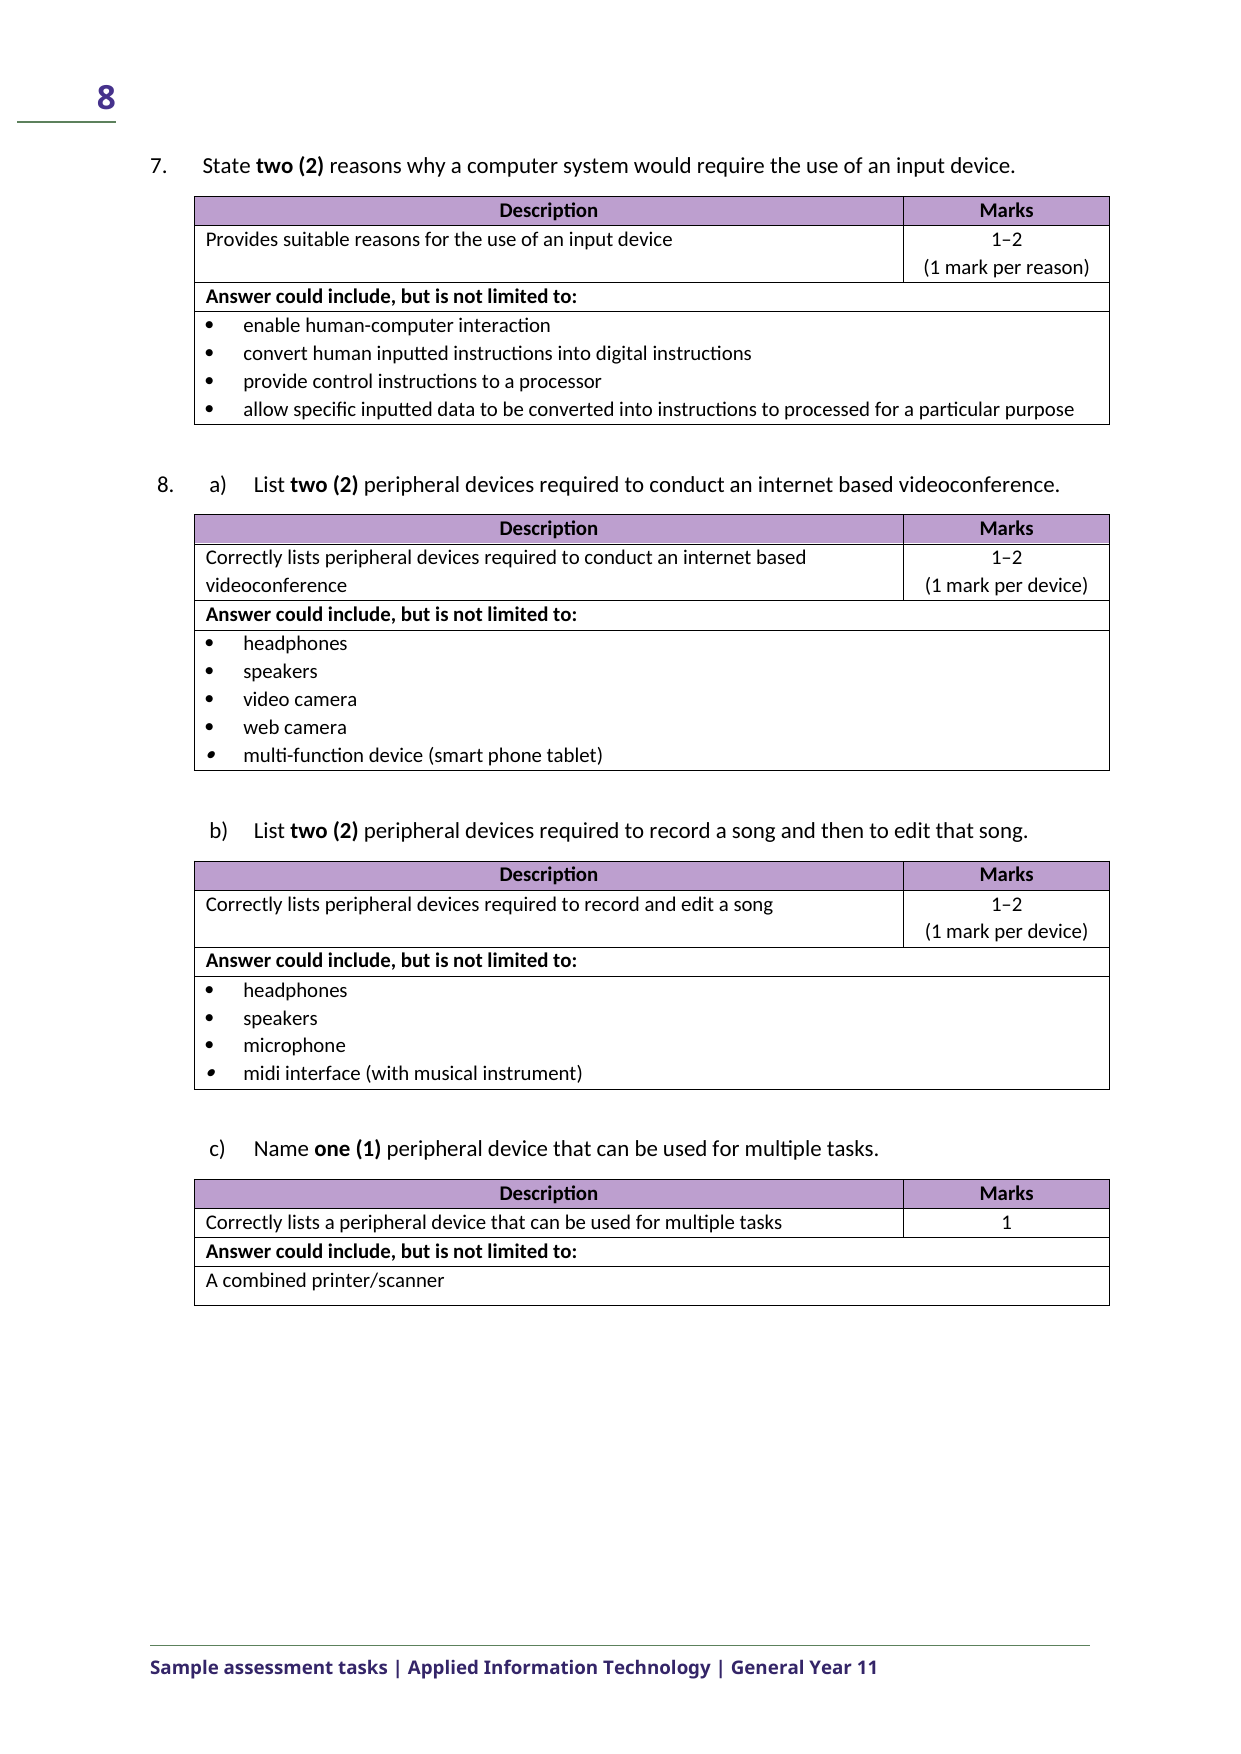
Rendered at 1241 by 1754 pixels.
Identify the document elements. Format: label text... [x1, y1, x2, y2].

table_header Description [195, 515, 903, 543]
table_header Marks [904, 197, 1109, 225]
table_cell Correctly lists a peripheral device that can be used for multiple tasks [195, 1209, 903, 1237]
list State two (2) reasons why a computer system would require the use of an input device. [150, 151, 1090, 179]
table_cell A combined printer/scanner [195, 1267, 1109, 1305]
table_cell headphones speakers microphone midi interface (with musical instrument) [195, 977, 1109, 1088]
table_cell headphones speakers video camera web camera multi-function device (smart phone tablet) [195, 631, 1109, 770]
list a) List two (2) peripheral devices required to conduct an internet based videoconference. [157, 470, 1090, 498]
table_cell Answer could include, but is not limited to: [195, 601, 1109, 629]
table_cell enable human-computer interaction convert human inputted instructions into digital instructions provide control instructions to a processor allow specific inputted data to be converted into instructions to processed for a particular purpose [195, 312, 1109, 424]
table_cell Correctly lists peripheral devices required to conduct an internet based videoconference [195, 545, 903, 600]
table_header Description [195, 862, 903, 890]
table_cell Correctly lists peripheral devices required to record and edit a song [195, 891, 903, 947]
table_cell Provides suitable reasons for the use of an input device [195, 226, 903, 282]
list List two (2) peripheral devices required to record a song and then to edit that song. [209, 816, 1090, 844]
table_header Description [195, 1180, 903, 1208]
table_cell 1–2 (1 mark per device) [904, 891, 1109, 947]
table_cell 1 [904, 1209, 1109, 1237]
table_header Description [195, 197, 903, 225]
table_header Marks [904, 515, 1109, 543]
table_cell 1–2 (1 mark per reason) [904, 226, 1109, 282]
table_cell Answer could include, but is not limited to: [195, 1238, 1109, 1266]
table_cell Answer could include, but is not limited to: [195, 283, 1109, 311]
list Name one (1) peripheral device that can be used for multiple tasks. [209, 1134, 1090, 1162]
table_header Marks [904, 1180, 1109, 1208]
table_header Marks [904, 862, 1109, 890]
table_cell Answer could include, but is not limited to: [195, 948, 1109, 976]
table_cell 1–2 (1 mark per device) [904, 545, 1109, 600]
